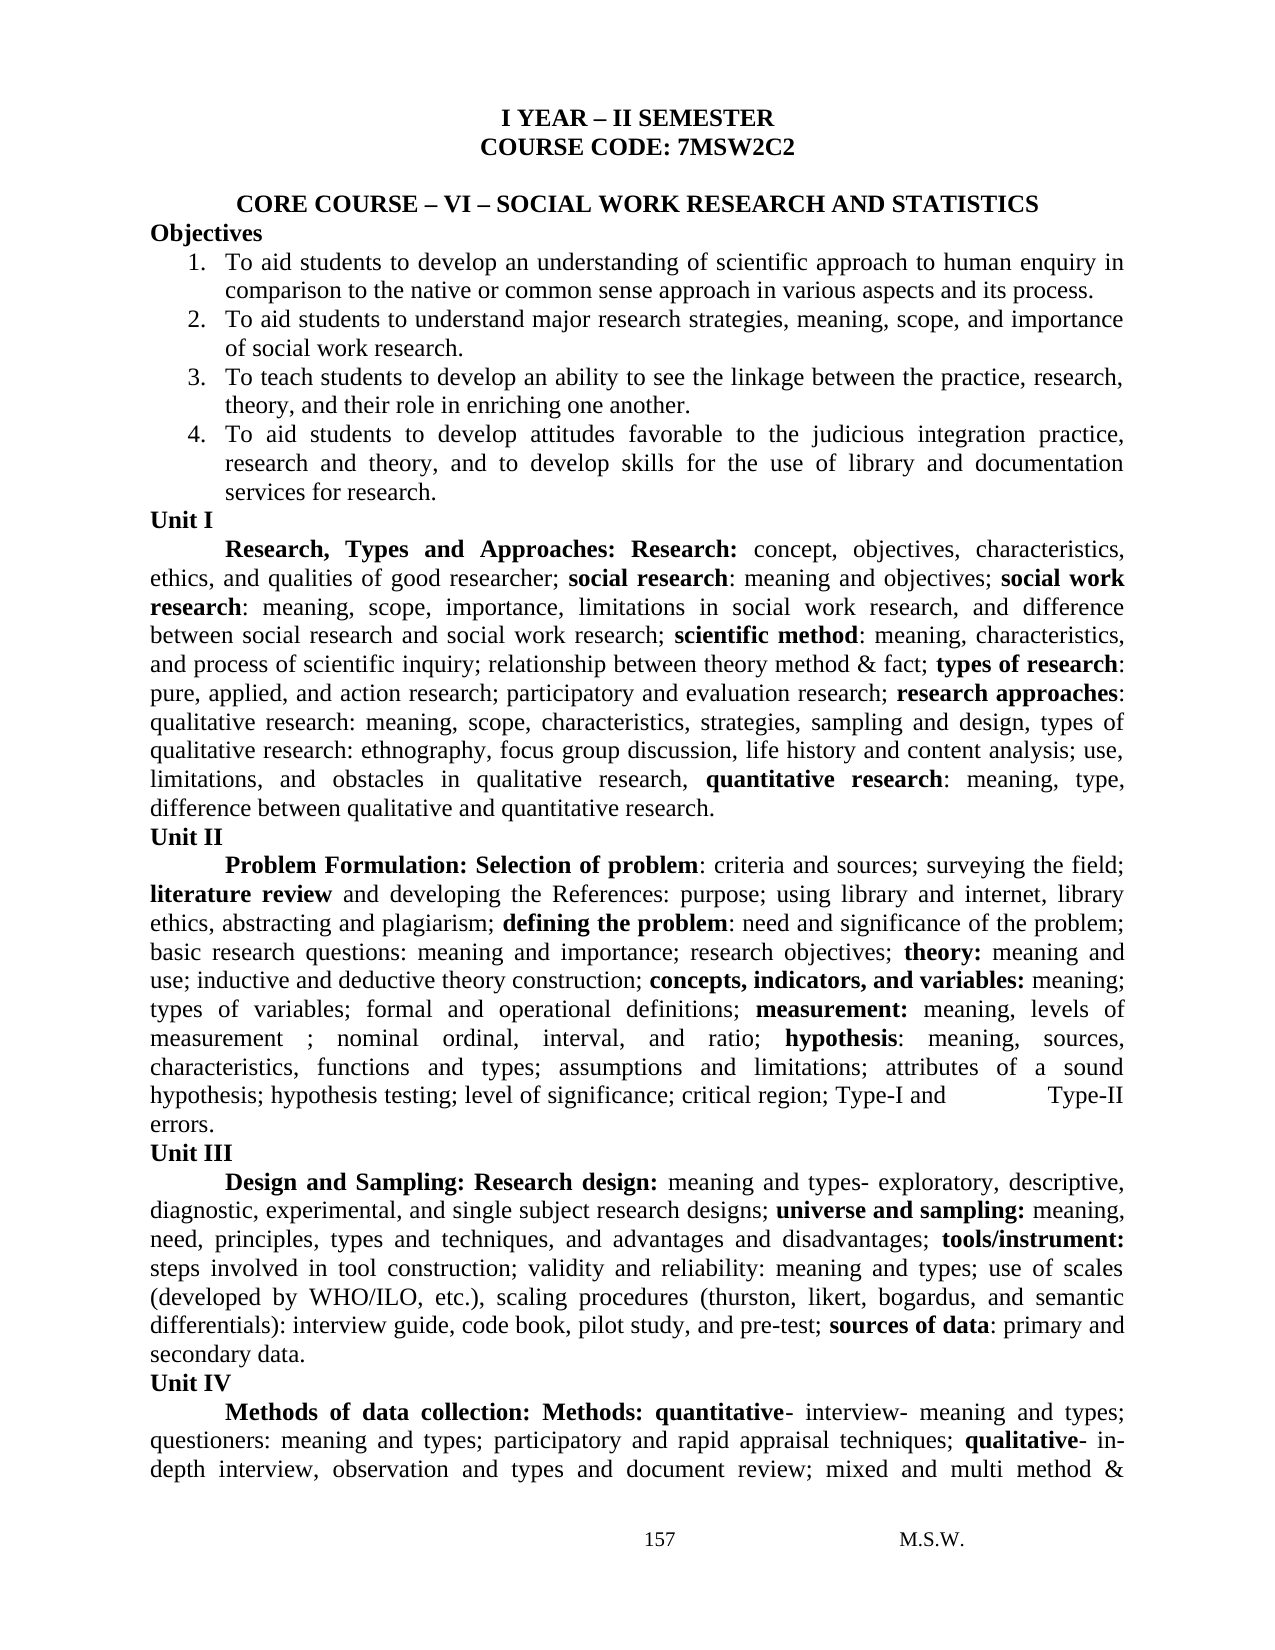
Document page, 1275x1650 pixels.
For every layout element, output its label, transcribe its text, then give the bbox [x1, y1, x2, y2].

subtitle CORE COURSE – VI – SOCIAL WORK RESEARCH AND STATISTICS [150, 189, 1125, 218]
list To aid students to develop an understanding of scientific approach to human enquiry in comparison to the native or common sense approach in various aspects and its process. [187, 247, 1125, 304]
text Unit III [150, 1138, 1125, 1167]
text I YEAR – II SEMESTER [150, 103, 1125, 132]
text Objectives [150, 218, 1125, 247]
text Unit II [150, 822, 1125, 851]
text Problem Formulation: Selection of problem: criteria and sources; surveying the field; literature review and developing the References: purpose; using library and internet, library ethics, abstracting and plagiarism; defining the problem: need and significance of the problem; basic research questions: meaning and importance; research objectives; theory: meaning and use; inductive and deductive theory construction; concepts, indicators, and variables: meaning; types of variables; formal and operational definitions; measurement: meaning, levels of measurement ; nominal ordinal, interval, and ratio; hypothesis: meaning, sources, characteristics, functions and types; assumptions and limitations; attributes of a sound hypothesis; hypothesis testing; level of significance; critical region; Type-I and Type-II errors. [150, 851, 1125, 1138]
text Design and Sampling: Research design: meaning and types- exploratory, descriptive, diagnostic, experimental, and single subject research designs; universe and sampling: meaning, need, principles, types and techniques, and advantages and disadvantages; tools/instrument: steps involved in tool construction; validity and reliability: meaning and types; use of scales (developed by WHO/ILO, etc.), scaling procedures (thurston, likert, bogardus, and semantic differentials): interview guide, code book, pilot study, and pre-test; sources of data: primary and secondary data. [150, 1167, 1125, 1368]
list To aid students to understand major research strategies, meaning, scope, and importance of social work research. [187, 304, 1125, 362]
text Unit I [150, 506, 1125, 534]
text Unit IV [150, 1368, 1125, 1397]
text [150, 1397, 1125, 1483]
list To aid students to develop attitudes favorable to the judicious integration practice, research and theory, and to develop skills for the use of library and documentation services for research. [187, 419, 1125, 506]
text COURSE CODE: 7MSW2C2 [150, 132, 1125, 161]
list To teach students to develop an ability to see the linkage between the practice, research, theory, and their role in enriching one another. [187, 362, 1125, 419]
text Research, Types and Approaches: Research: concept, objectives, characteristics, ethics, and qualities of good researcher; social research: meaning and objectives; social work research: meaning, scope, importance, limitations in social work research, and difference between social research and social work research; scientific method: meaning, characteristics, and process of scientific inquiry; relationship between theory method & fact; types of research: pure, applied, and action research; participatory and evaluation research; research approaches: qualitative research: meaning, scope, characteristics, strategies, sampling and design, types of qualitative research: ethnography, focus group discussion, life history and content analysis; use, limitations, and obstacles in qualitative research, quantitative research: meaning, type, difference between qualitative and quantitative research. [150, 534, 1125, 822]
